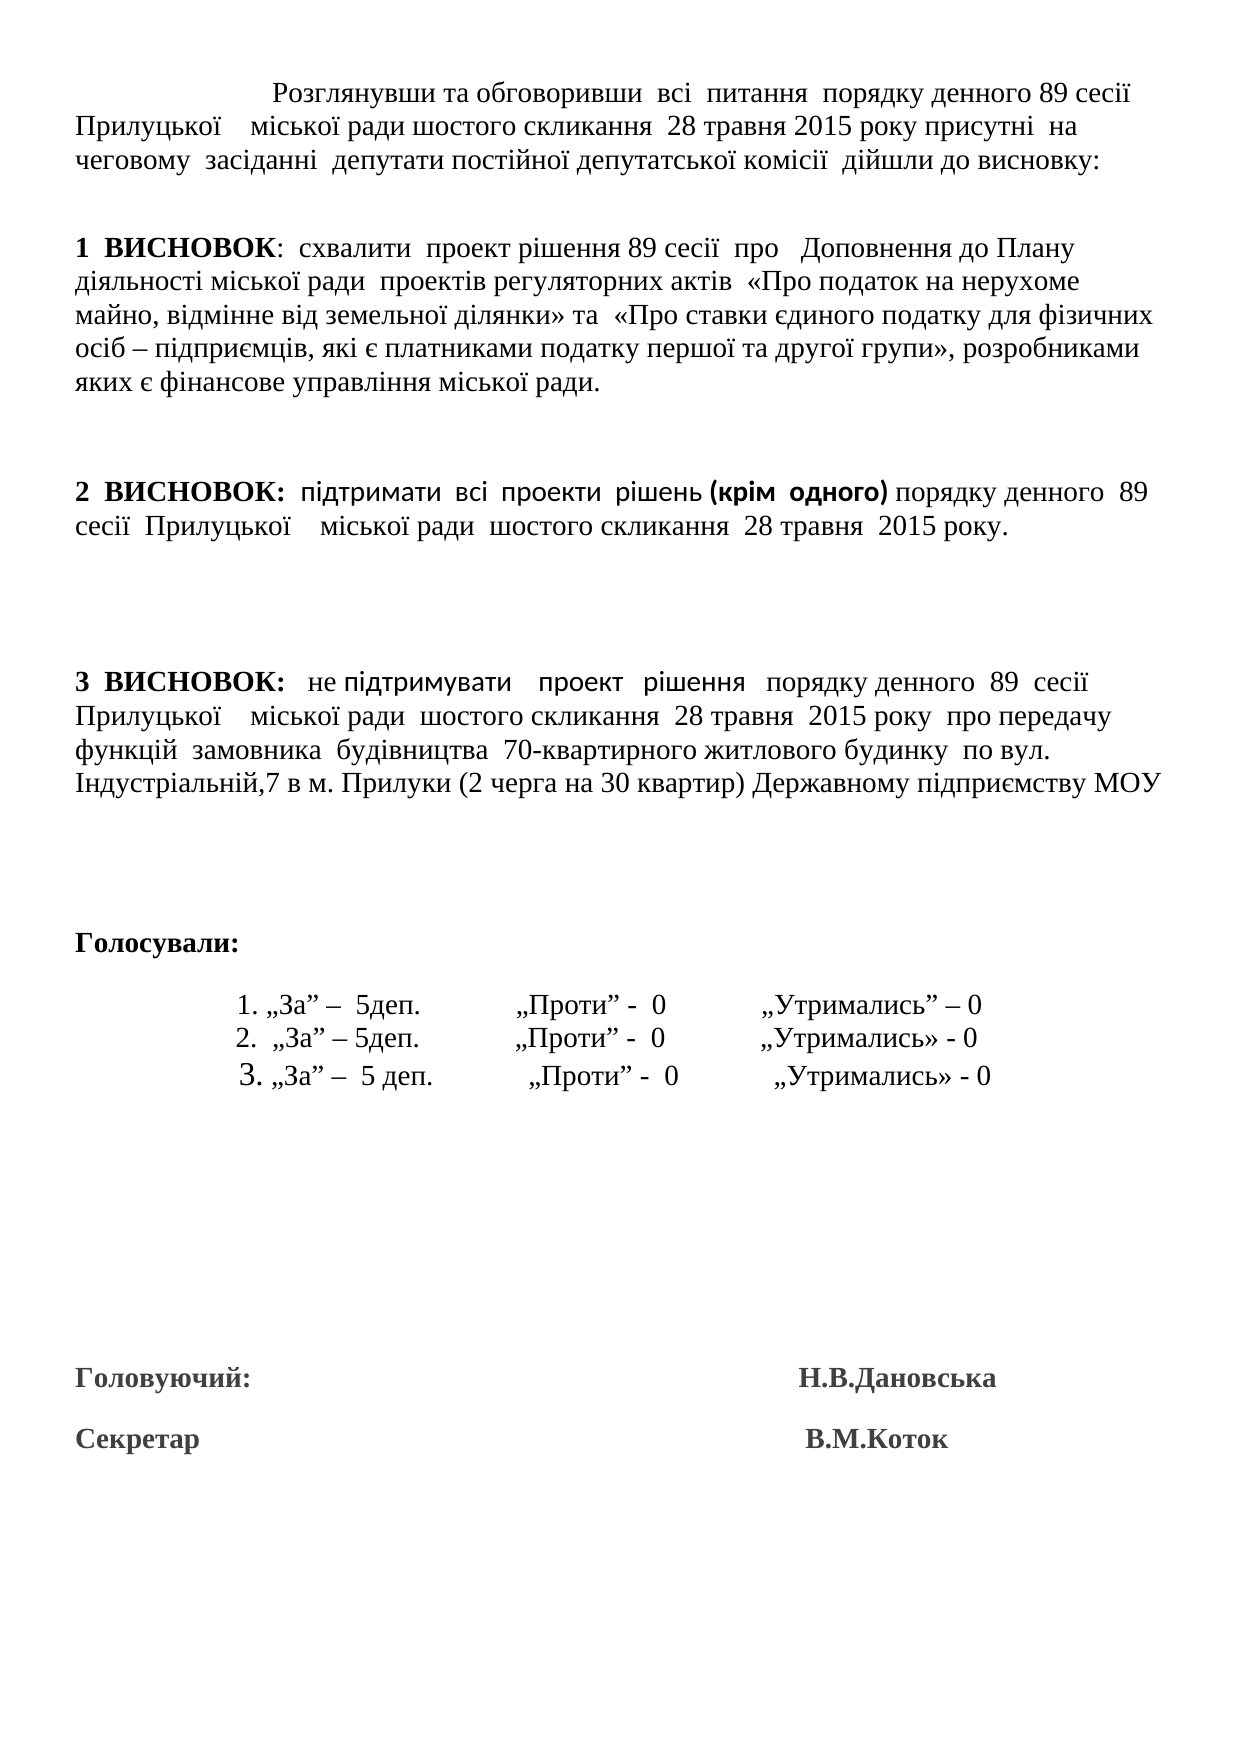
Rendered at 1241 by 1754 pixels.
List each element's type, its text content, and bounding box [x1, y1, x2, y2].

text Голосували: [75, 925, 1165, 959]
text 3 ВИСНОВОК: не підтримувати проект рішення порядку денного 89 сесії Прилуцької міської ради шостого скликання 28 травня 2015 року про передачу функцій замовника будівництва 70-квартирного житлового будинку по вул. Індустріальній,7 в м. Прилуки (2 черга на 30 квартир) Державному підприємству МОУ [75, 663, 1165, 799]
text 1 ВИСНОВОК: схвалити проект рішення 89 сесії про Доповнення до Плану діяльності міської ради проектів регуляторних актів «Про податок на нерухоме майно, відмінне від земельної ділянки» та «Про ставки єдиного податку для фізичних осіб – підприємців, які є платниками податку першої та другої групи», розробниками яких є фінансове управління міської ради. [75, 230, 1165, 398]
text Головуючий: Н.В.Дановська [75, 1360, 1165, 1393]
text Розглянувши та обговоривши всі питання порядку денного 89 сесії Прилуцької міської ради шостого скликання 28 травня 2015 року присутні на чеговому засіданні депутати постійної депутатської комісії дійшли до висновку: [75, 75, 1165, 176]
text Секретар В.М.Коток [75, 1393, 1165, 1455]
text 2. „За” – 5деп. „Проти” - 0 „Утримались» - 0 [75, 1020, 1165, 1054]
text 3. „За” – 5 деп. „Проти” - 0 „Утримались» - 0 [112, 1054, 1165, 1092]
text 1. „За” – 5деп. „Проти” - 0 „Утримались” – 0 [112, 987, 1165, 1020]
text 2 ВИСНОВОК: підтримати всі проекти рішень (крім одного) порядку денного 89 сесії Прилуцької міської ради шостого скликання 28 травня 2015 року. [75, 473, 1165, 542]
